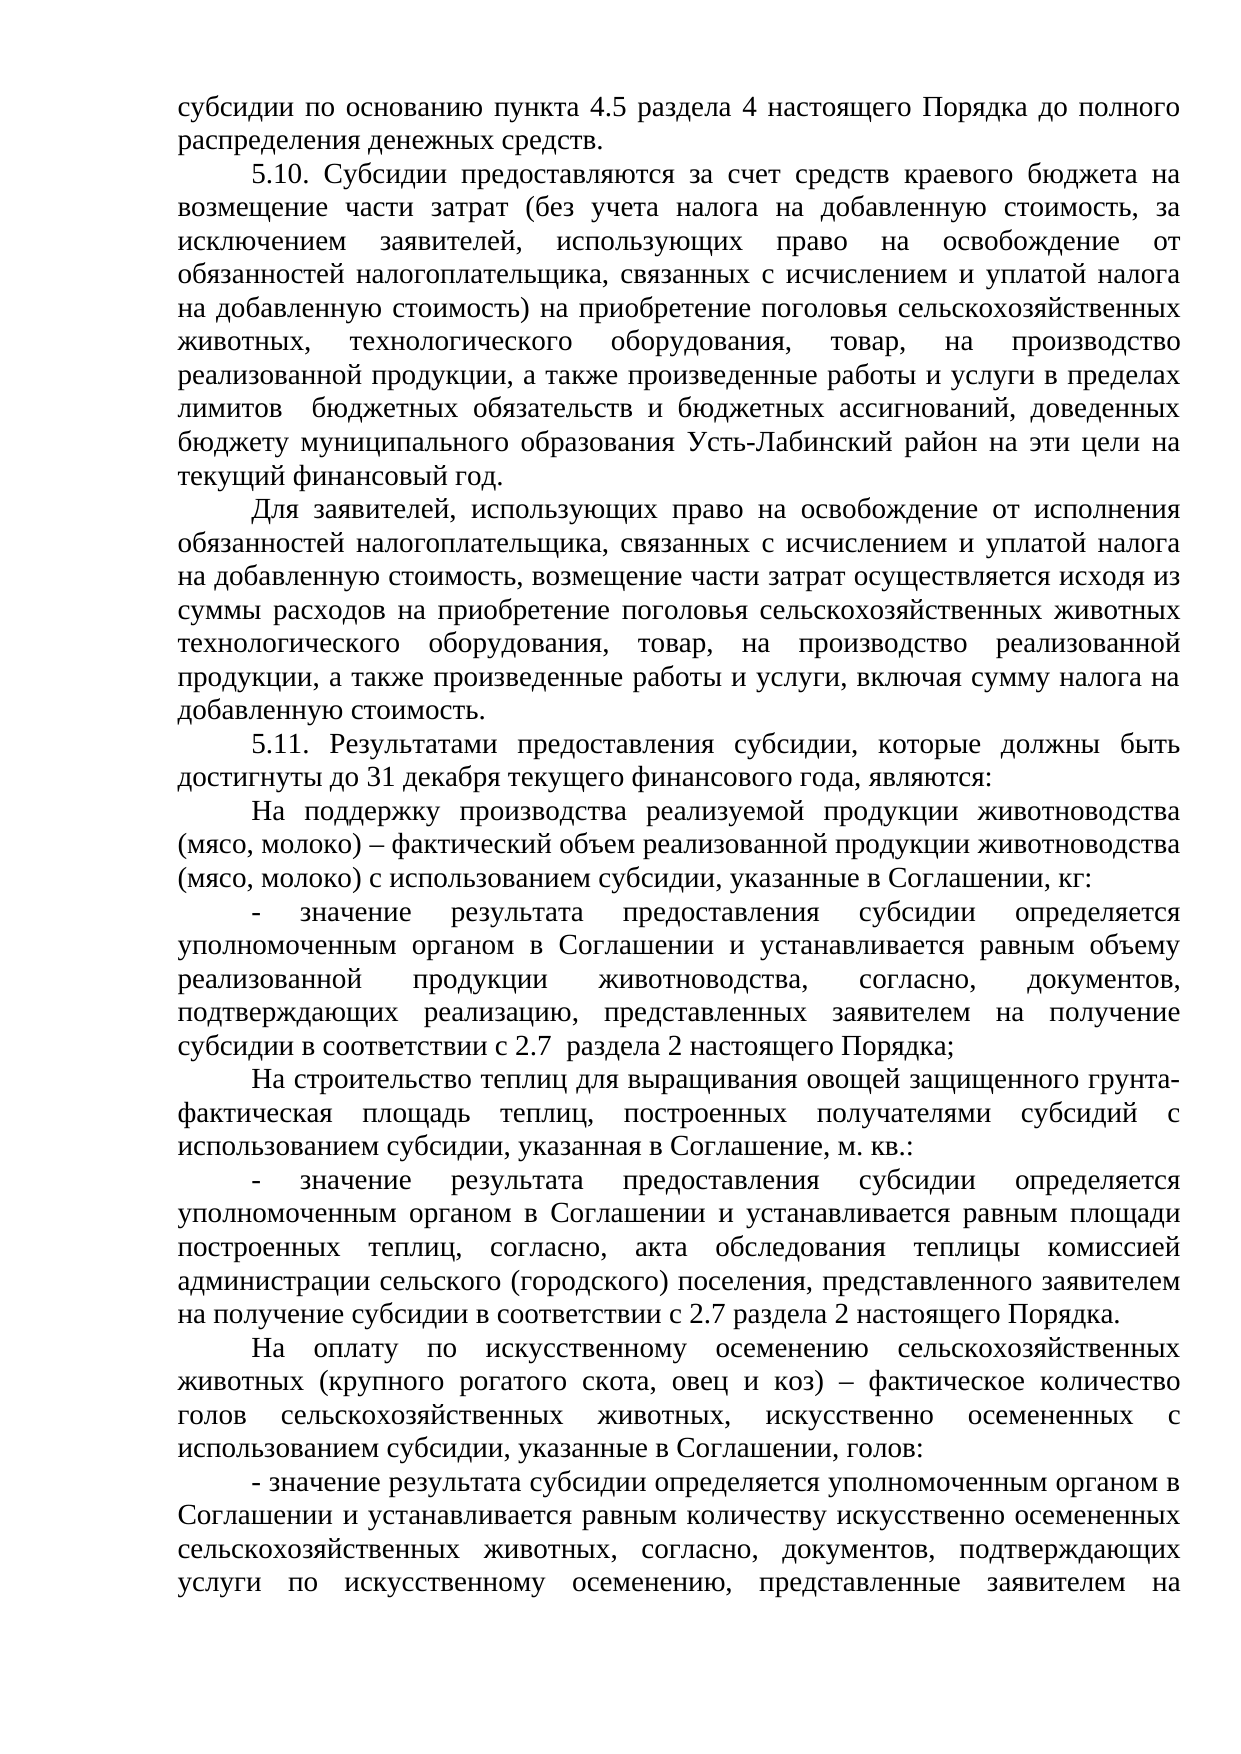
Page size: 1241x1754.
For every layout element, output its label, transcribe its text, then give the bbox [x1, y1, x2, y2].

text - значение результата предоставления субсидии определяется уполномоченным органом в Соглашении и устанавливается равным площади построенных теплиц, согласно, акта обследования теплицы комиссией администрации сельского (городского) поселения, представленного заявителем на получение субсидии в соответствии с 2.7 раздела 2 настоящего Порядка. [177, 1162, 1181, 1330]
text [177, 89, 1181, 156]
text 5.10. Субсидии предоставляются за счет средств краевого бюджета на возмещение части затрат (без учета налога на добавленную стоимость, за исключением заявителей, использующих право на освобождение от обязанностей налогоплательщика, связанных с исчислением и уплатой налога на добавленную стоимость) на приобретение поголовья сельскохозяйственных животных, технологического оборудования, товар, на производство реализованной продукции, а также произведенные работы и услуги в пределах лимитов бюджетных обязательств и бюджетных ассигнований, доведенных бюджету муниципального образования Усть-Лабинский район на эти цели на текущий финансовый год. [177, 156, 1181, 491]
text 5.11. Результатами предоставления субсидии, которые должны быть достигнуты до 31 декабря текущего финансового года, являются: [177, 726, 1181, 793]
text - значение результата предоставления субсидии определяется уполномоченным органом в Соглашении и устанавливается равным объему реализованной продукции животноводства, согласно, документов, подтверждающих реализацию, представленных заявителем на получение субсидии в соответствии с 2.7 раздела 2 настоящего Порядка; [177, 894, 1181, 1061]
text Для заявителей, использующих право на освобождение от исполнения обязанностей налогоплательщика, связанных с исчислением и уплатой налога на добавленную стоимость, возмещение части затрат осуществляется исходя из суммы расходов на приобретение поголовья сельскохозяйственных животных технологического оборудования, товар, на производство реализованной продукции, а также произведенные работы и услуги, включая сумму налога на добавленную стоимость. [177, 491, 1181, 726]
text На строительство теплиц для выращивания овощей защищенного грунта- фактическая площадь теплиц, построенных получателями субсидий с использованием субсидии, указанная в Соглашение, м. кв.: [177, 1061, 1181, 1162]
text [177, 1464, 1181, 1598]
text На оплату по искусственному осеменению сельскохозяйственных животных (крупного рогатого скота, овец и коз) – фактическое количество голов сельскохозяйственных животных, искусственно осемененных с использованием субсидии, указанные в Соглашении, голов: [177, 1330, 1181, 1464]
text На поддержку производства реализуемой продукции животноводства (мясо, молоко) – фактический объем реализованной продукции животноводства (мясо, молоко) с использованием субсидии, указанные в Соглашении, кг: [177, 793, 1181, 894]
